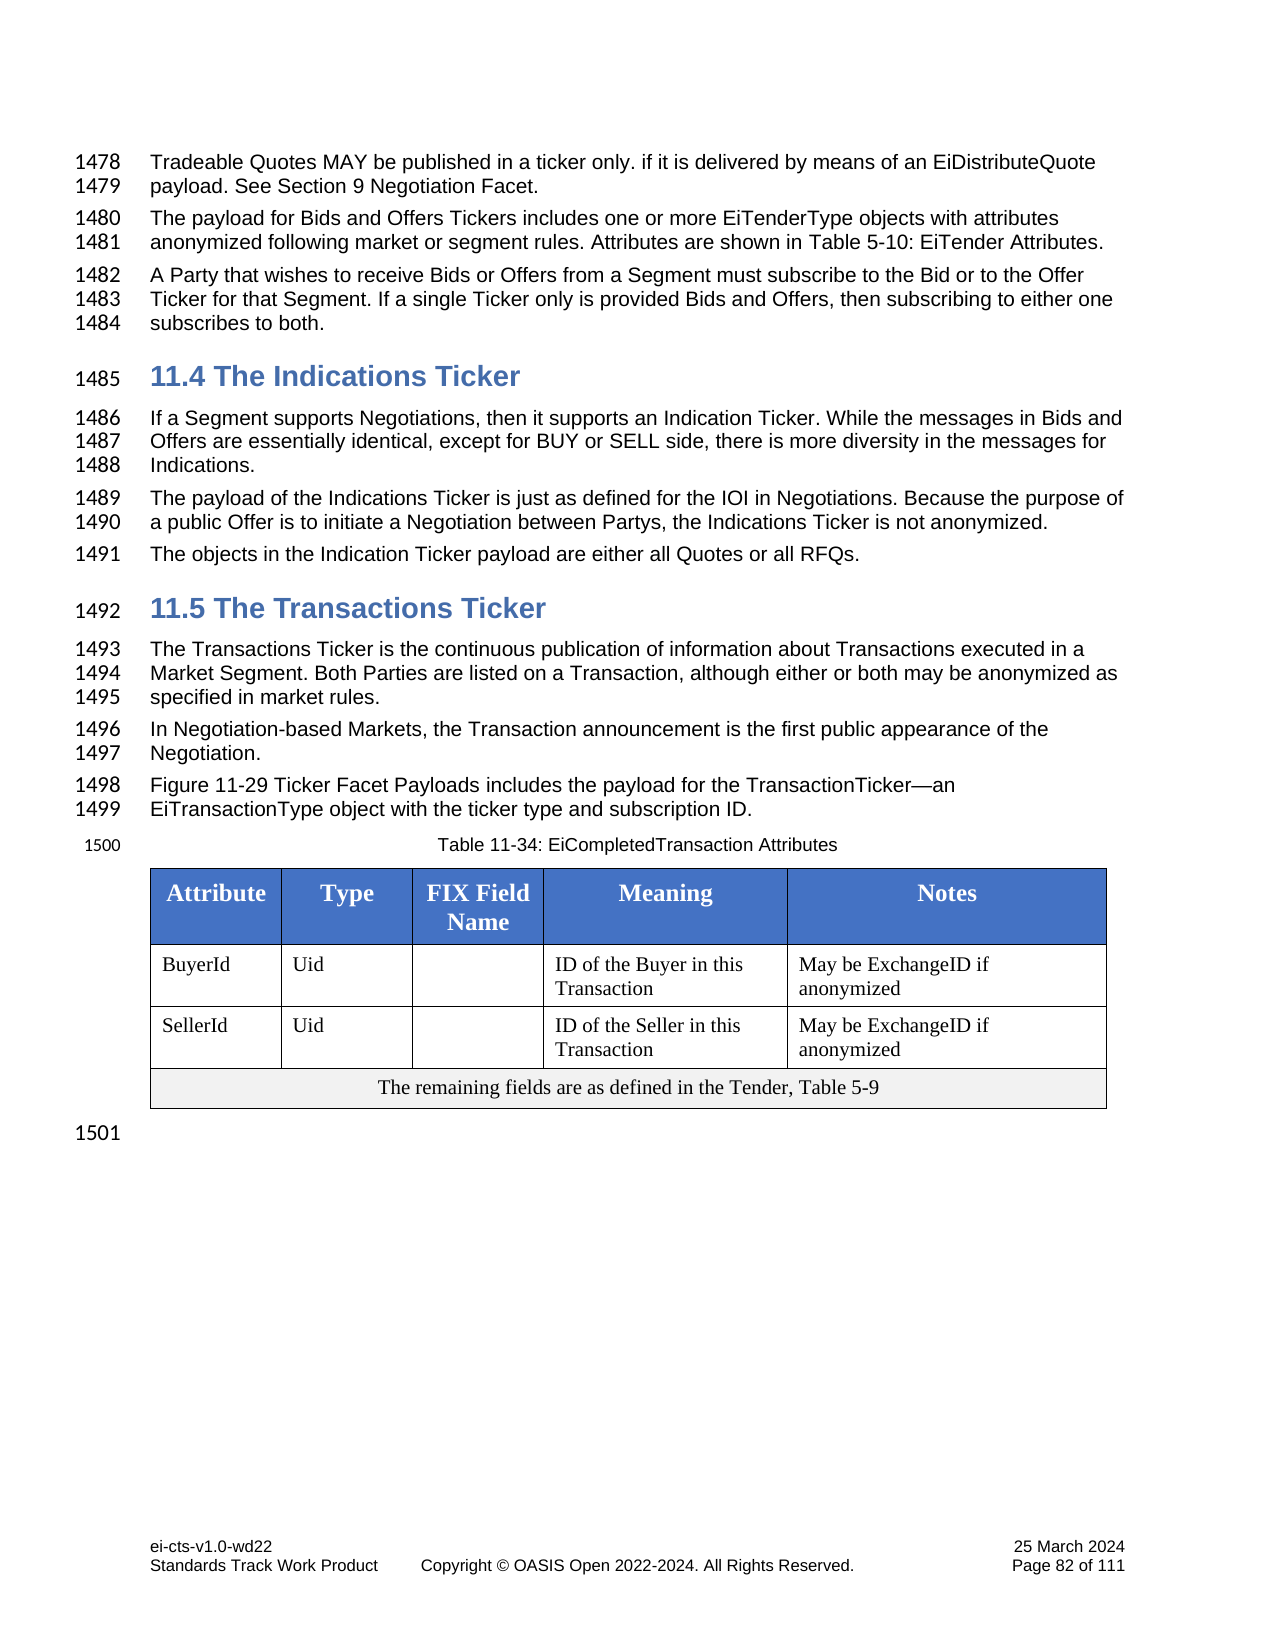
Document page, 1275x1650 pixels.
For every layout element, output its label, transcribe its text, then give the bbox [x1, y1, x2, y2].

table_cell ID of the Seller in this Transaction [544, 1007, 787, 1068]
table_cell Uid [282, 945, 412, 1006]
table_cell Uid [282, 1007, 412, 1068]
table_cell BuyerId [151, 945, 281, 1006]
table_header FIX Field Name [413, 869, 543, 944]
text The Transactions Ticker is the continuous publication of information about Transactions executed in a Market Segment. Both Parties are listed on a Transaction, although either or both may be anonymized as specified in market rules. [150, 637, 1125, 709]
table_header Type [282, 869, 412, 944]
text The payload of the Indications Ticker is just as defined for the IOI in Negotiations. Because the purpose of a public Offer is to initiate a Negotiation between Partys, the Indications Ticker is not anonymized. [150, 486, 1125, 533]
table_header Meaning [544, 869, 787, 944]
table_cell [413, 945, 543, 1006]
table_cell [413, 1007, 543, 1068]
table_header Attribute [151, 869, 281, 944]
table_header Notes [788, 869, 1106, 944]
table_cell SellerId [151, 1007, 281, 1068]
text Tradeable Quotes MAY be published in a ticker only. if it is delivered by means of an EiDistributeQuote payload. See Section ‎9 Negotiation Facet. [150, 150, 1125, 198]
subtitle The Indications Ticker [150, 359, 1125, 393]
text In Negotiation-based Markets, the Transaction announcement is the first public appearance of the Negotiation. [150, 717, 1125, 765]
text If a Segment supports Negotiations, then it supports an Indication Ticker. While the messages in Bids and Offers are essentially identical, except for BUY or SELL side, there is more diversity in the messages for Indications. [150, 405, 1125, 477]
table_cell May be ExchangeID if anonymized [788, 1007, 1106, 1068]
text A Party that wishes to receive Bids or Offers from a Segment must subscribe to the Bid or to the Offer Ticker for that Segment. If a single Ticker only is provided Bids and Offers, then subscribing to either one subscribes to both. [150, 262, 1125, 334]
table_cell May be ExchangeID if anonymized [788, 945, 1106, 1006]
subtitle The Transactions Ticker [150, 591, 1125, 624]
text The objects in the Indication Ticker payload are either all Quotes or all RFQs. [150, 542, 1125, 566]
table_cell ID of the Buyer in this Transaction [544, 945, 787, 1006]
